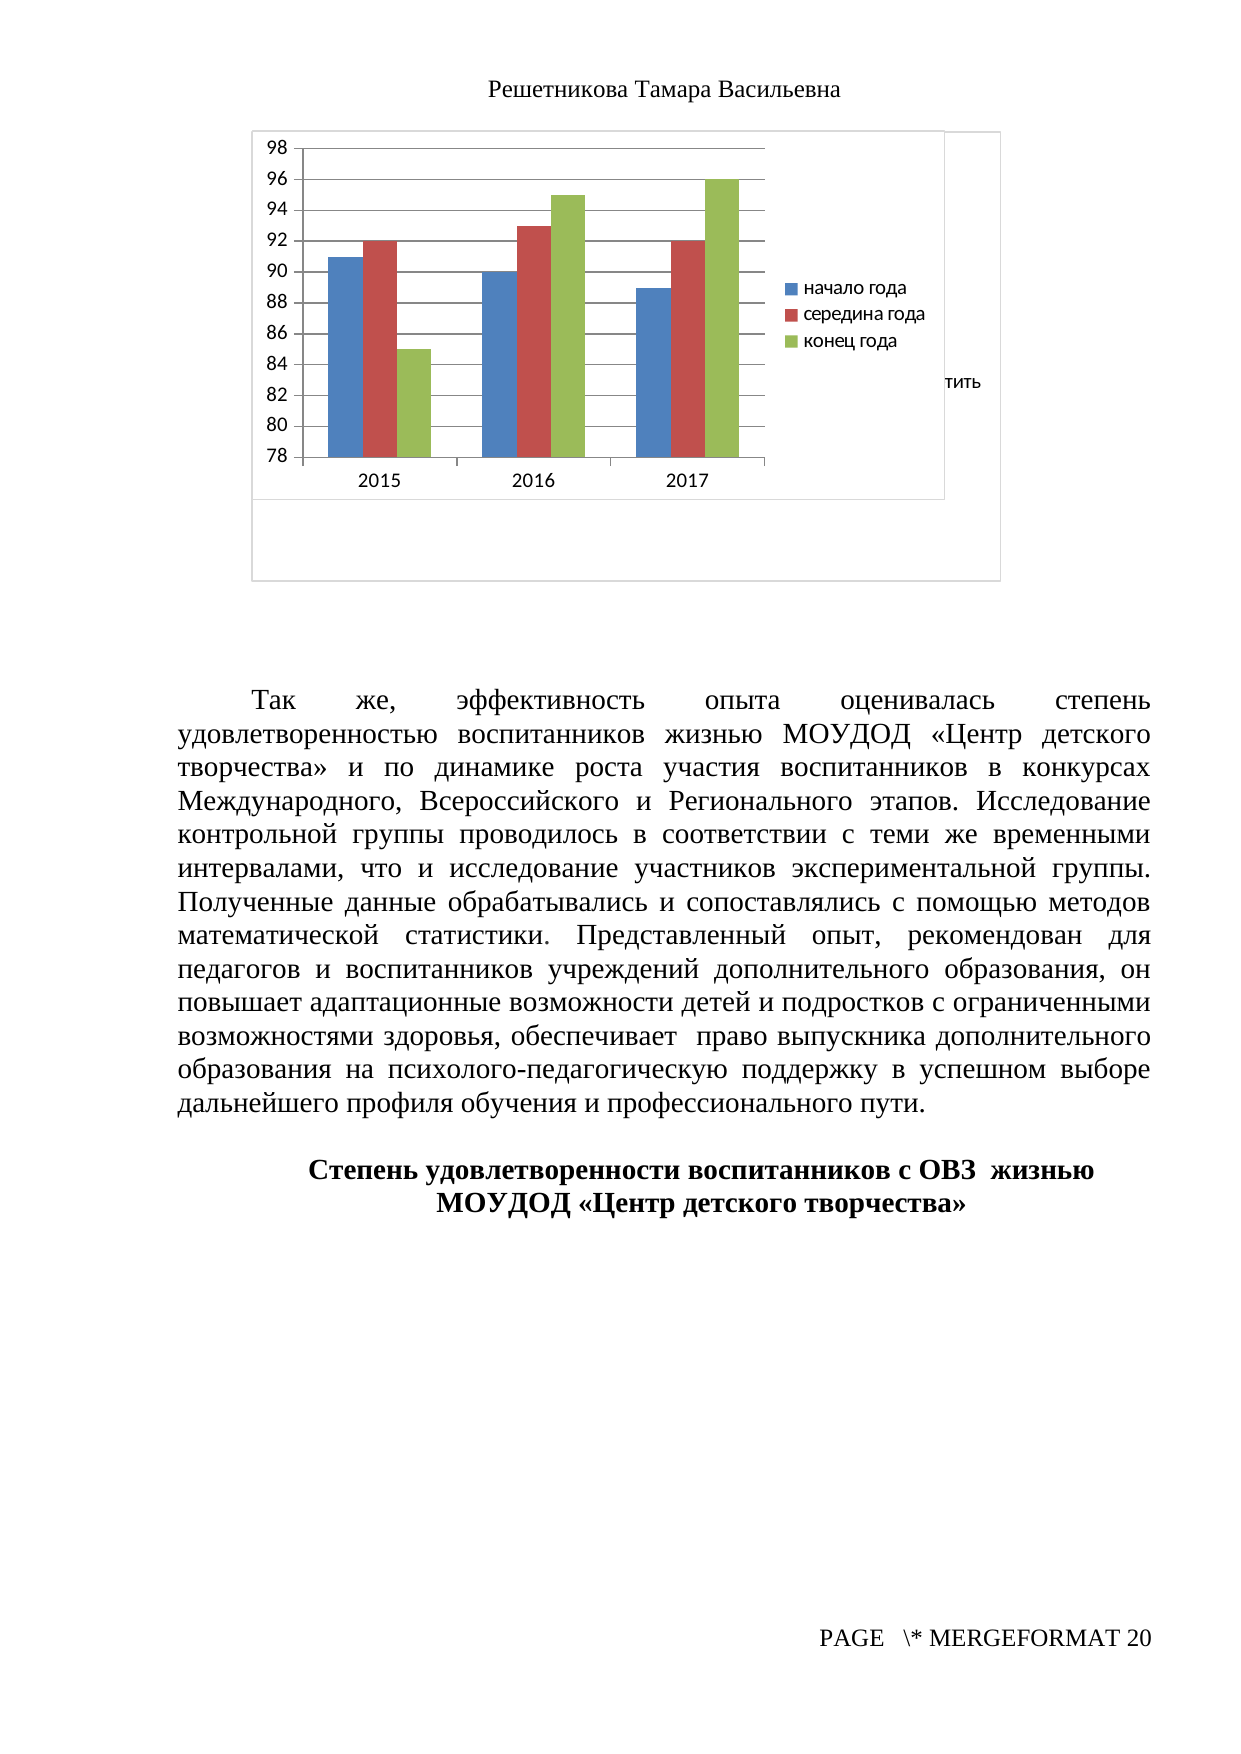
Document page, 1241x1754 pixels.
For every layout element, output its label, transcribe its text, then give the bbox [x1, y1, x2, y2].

text МОУДОД «Центр детского творчества» [177, 1186, 1152, 1219]
text Так же, эффективность опыта оценивалась степень удовлетворенностью воспитанников жизнью МОУДОД «Центр детского творчества» и по динамике роста участия воспитанников в конкурсах Международного, Всероссийского и Регионального этапов. Исследование контрольной группы проводилось в соответствии с теми же временными интервалами, что и исследование участников экспериментальной группы. Полученные данные обрабатывались и сопоставлялись с помощью методов математической статистики. Представленный опыт, рекомендован для педагогов и воспитанников учреждений дополнительного образования, он повышает адаптационные возможности детей и подростков с ограниченными возможностями здоровья, обеспечивает право выпускника дополнительного образования на психолого-педагогическую поддержку в успешном выборе дальнейшего профиля обучения и профессионального пути. [177, 682, 1152, 1118]
text Степень удовлетворенности воспитанников с ОВЗ жизнью [177, 1152, 1152, 1186]
